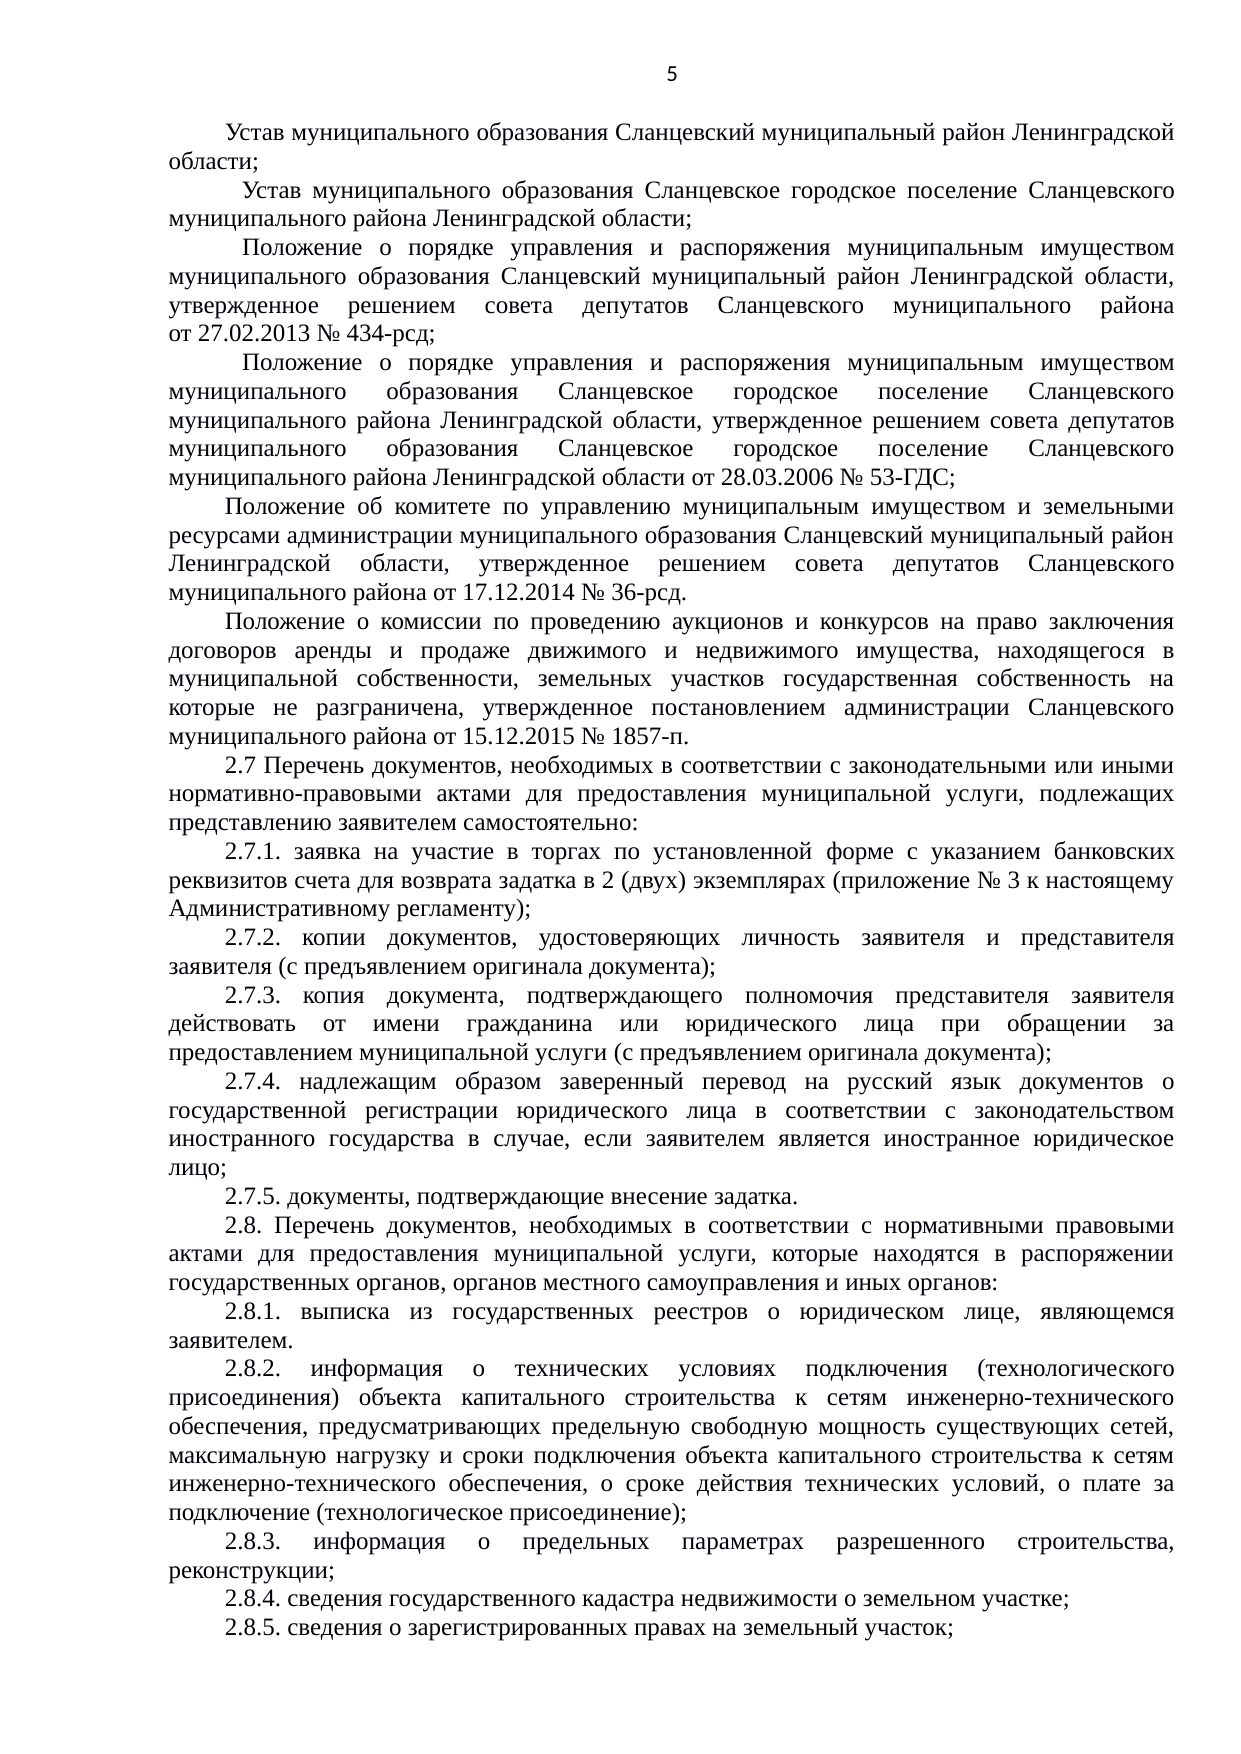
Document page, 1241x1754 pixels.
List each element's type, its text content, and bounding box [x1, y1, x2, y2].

text 2.7.4. надлежащим образом заверенный перевод на русский язык документов о государственной регистрации юридического лица в соответствии с законодательством иностранного государства в случае, если заявителем является иностранное юридическое лицо; [168, 1066, 1175, 1181]
text Положение о комиссии по проведению аукционов и конкурсов на право заключения договоров аренды и продаже движимого и недвижимого имущества, находящегося в муниципальной собственности, земельных участков государственная собственность на которые не разграничена, утвержденное постановлением администрации Сланцевского муниципального района от 15.12.2015 № 1857-п. [168, 606, 1175, 750]
text 2.8.3. информация о предельных параметрах разрешенного строительства, реконструкции; [168, 1526, 1175, 1583]
text 2.7.2. копии документов, удостоверяющих личность заявителя и представителя заявителя (с предъявлением оригинала документа); [168, 922, 1175, 980]
text 2.7.1. заявка на участие в торгах по установленной форме с указанием банковских реквизитов счета для возврата задатка в 2 (двух) экземплярах (приложение № 3 к настоящему Административному регламенту); [168, 836, 1175, 922]
text 2.8.1. выписка из государственных реестров о юридическом лице, являющемся заявителем. [168, 1296, 1175, 1353]
text 2.8.5. сведения о зарегистрированных правах на земельный участок; [168, 1612, 1175, 1641]
text Положение об комитете по управлению муниципальным имуществом и земельными ресурсами администрации муниципального образования Сланцевский муниципальный район Ленинградской области, утвержденное решением совета депутатов Сланцевского муниципального района от 17.12.2014 № 36-рсд. [168, 491, 1175, 606]
text 2.8. Перечень документов, необходимых в соответствии с нормативными правовыми актами для предоставления муниципальной услуги, которые находятся в распоряжении государственных органов, органов местного самоуправления и иных органов: [168, 1210, 1175, 1296]
text 2.7.3. копия документа, подтверждающего полномочия представителя заявителя действовать от имени гражданина или юридического лица при обращении за предоставлением муниципальной услуги (с предъявлением оригинала документа); [168, 980, 1175, 1066]
text 2.7.5. документы, подтверждающие внесение задатка. [168, 1181, 1175, 1210]
text 2.7 Перечень документов, необходимых в соответствии с законодательными или иными нормативно-правовыми актами для предоставления муниципальной услуги, подлежащих представлению заявителем самостоятельно: [168, 750, 1175, 836]
text Положение о порядке управления и распоряжения муниципальным имуществом муниципального образования Сланцевское городское поселение Сланцевского муниципального района Ленинградской области, утвержденное решением совета депутатов муниципального образования Сланцевское городское поселение Сланцевского муниципального района Ленинградской области от 28.03.2006 № 53-ГДС; [168, 347, 1175, 491]
text Положение о порядке управления и распоряжения муниципальным имуществом муниципального образования Сланцевский муниципальный район Ленинградской области, утвержденное решением совета депутатов Сланцевского муниципального района от 27.02.2013 № 434-рсд; [168, 232, 1175, 347]
text 2.8.4. сведения государственного кадастра недвижимости о земельном участке; [168, 1583, 1175, 1612]
text 2.8.2. информация о технических условиях подключения (технологического присоединения) объекта капитального строительства к сетям инженерно-технического обеспечения, предусматривающих предельную свободную мощность существующих сетей, максимальную нагрузку и сроки подключения объекта капитального строительства к сетям инженерно-технического обеспечения, о сроке действия технических условий, о плате за подключение (технологическое присоединение); [168, 1353, 1175, 1526]
text Устав муниципального образования Сланцевское городское поселение Сланцевского муниципального района Ленинградской области; [168, 175, 1175, 232]
text Устав муниципального образования Сланцевский муниципальный район Ленинградской области; [168, 117, 1175, 175]
